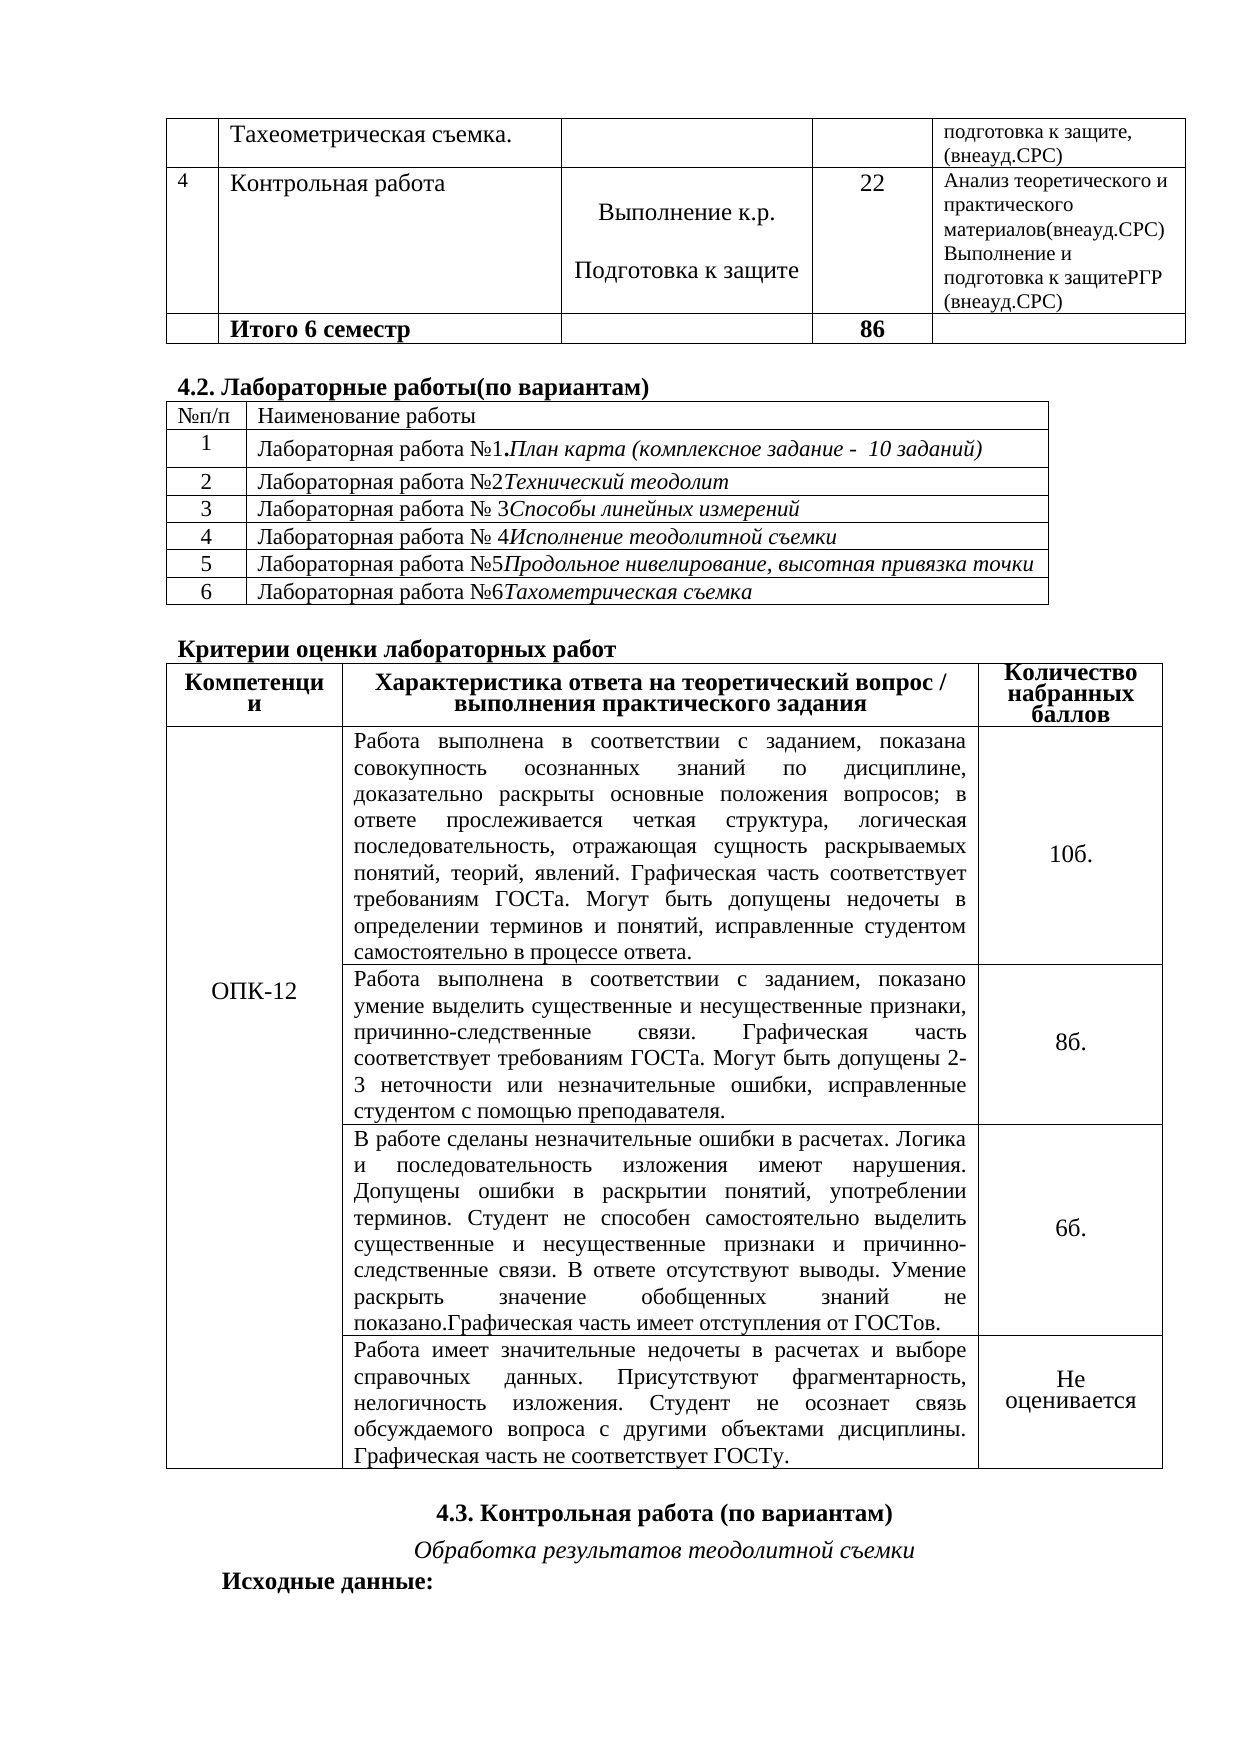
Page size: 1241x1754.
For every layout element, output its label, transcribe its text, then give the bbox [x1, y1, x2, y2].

table_cell 3 [167, 496, 246, 522]
table_cell 2 [167, 468, 246, 494]
table_cell Контрольная работа [219, 168, 561, 313]
table_cell 1 [167, 430, 246, 467]
table_cell 4 [167, 523, 246, 549]
table_cell ОПК-12 [167, 727, 342, 1468]
table_cell Выполнение к.р. Подготовка к защите [562, 168, 812, 313]
table_cell 4 [167, 168, 218, 313]
table_cell Лабораторная работа №6Тахометрическая съемка [247, 578, 1048, 604]
table_cell [562, 314, 812, 342]
table_cell Итого 6 семестр [219, 314, 561, 342]
text 4.3. Контрольная работа (по вариантам) [177, 1498, 1152, 1527]
table_header Наименование работы [247, 402, 1048, 428]
table_cell 6б. [979, 1125, 1162, 1335]
table_cell 3 [167, 119, 218, 167]
text Обработка результатов теодолитной съемки [177, 1527, 1152, 1566]
table_cell [933, 314, 1185, 342]
table_cell 24 [813, 119, 932, 167]
table_header Компетенции [167, 664, 342, 726]
table_header Количество набранных баллов [979, 664, 1162, 726]
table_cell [933, 119, 1185, 167]
text Исходные данные: [222, 1566, 1152, 1595]
table_cell Лабораторная работа №5Продольное нивелирование, высотная привязка точки [247, 550, 1048, 577]
text 4.2. Лабораторные работы(по вариантам) [177, 372, 1152, 401]
table_cell 10б. [979, 727, 1162, 964]
table_cell 22 [813, 168, 932, 313]
table_cell Лабораторная работа №2Технический теодолит [247, 468, 1048, 494]
table_cell Лабораторная работа №1.План карта (комплексное задание - 10 заданий) [247, 430, 1048, 467]
table_cell Работа выполнена в соответствии с заданием, показано умение выделить существенные и несущественные признаки, причинно-следственные связи. Графическая часть соответствует требованиям ГОСТа. Могут быть допущены 2-3 неточности или незначительные ошибки, исправленные студентом с помощью преподавателя. [343, 965, 978, 1123]
table_cell 5 [167, 550, 246, 577]
table_header Характеристика ответа на теоретический вопрос / выполнения практического задания [343, 664, 978, 726]
table_cell 86 [813, 314, 932, 342]
table_header №п/п [167, 402, 246, 428]
text Критерии оценки лабораторных работ [177, 634, 1152, 663]
table_cell Анализ теоретического и практического материалов(внеауд.СРС) Выполнение и подготовка к защитеРГР (внеауд.СРС) [933, 168, 1185, 313]
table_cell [219, 119, 561, 167]
table_cell 6 [167, 578, 246, 604]
table_cell Не оценивается [979, 1336, 1162, 1468]
table_cell Лабораторная работа № 3Способы линейных измерений [247, 496, 1048, 522]
table_cell Работа выполнена в соответствии с заданием, показана совокупность осознанных знаний по дисциплине, доказательно раскрыты основные положения вопросов; в ответе прослеживается четкая структура, логическая последовательность, отражающая сущность раскрываемых понятий, теорий, явлений. Графическая часть соответствует требованиям ГОСТа. Могут быть допущены недочеты в определении терминов и понятий, исправленные студентом самостоятельно в процессе ответа. [343, 727, 978, 964]
table_cell Работа имеет значительные недочеты в расчетах и выборе справочных данных. Присутствуют фрагментарность, нелогичность изложения. Студент не осознает связь обсуждаемого вопроса с другими объектами дисциплины. Графическая часть не соответствует ГОСТу. [343, 1336, 978, 1468]
table_cell В работе сделаны незначительные ошибки в расчетах. Логика и последовательность изложения имеют нарушения. Допущены ошибки в раскрытии понятий, употреблении терминов. Студент не способен самостоятельно выделить существенные и несущественные признаки и причинно-следственные связи. В ответе отсутствуют выводы. Умение раскрыть значение обобщенных знаний не показано.Графическая часть имеет отступления от ГОСТов. [343, 1125, 978, 1335]
table_cell Лабораторная работа № 4Исполнение теодолитной съемки [247, 523, 1048, 549]
table_cell [167, 314, 218, 342]
table_cell 8б. [979, 965, 1162, 1123]
